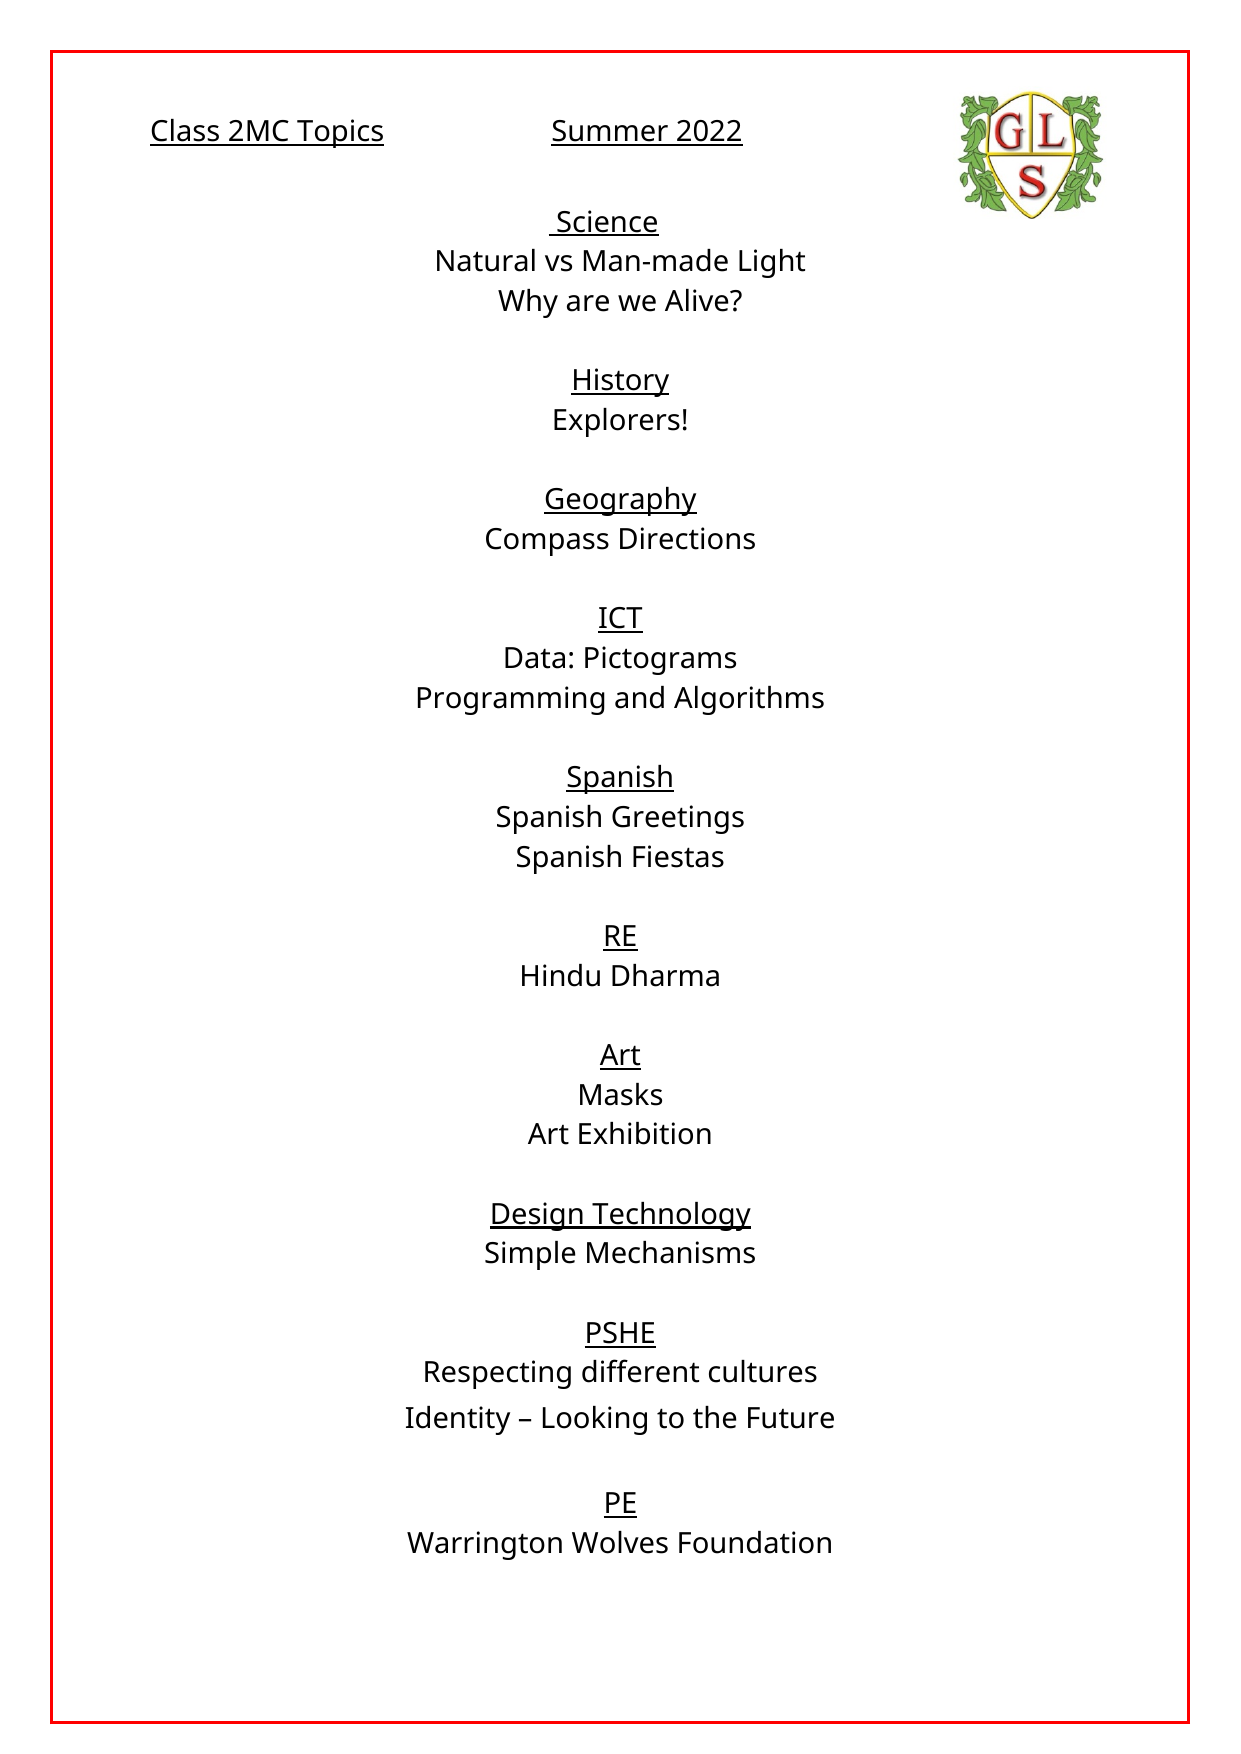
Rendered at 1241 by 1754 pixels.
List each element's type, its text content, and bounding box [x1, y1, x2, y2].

text Why are we Alive? [150, 280, 1090, 320]
text Warrington Wolves Foundation [150, 1522, 1090, 1562]
text Spanish [150, 756, 1090, 796]
text Simple Mechanisms [150, 1233, 1090, 1272]
text Art [150, 1034, 1090, 1074]
text Explorers! [150, 399, 1090, 439]
picture [931, 86, 1132, 217]
text Class 2MC Topics Summer 2022 [150, 110, 931, 150]
text Respecting different cultures [150, 1352, 1090, 1391]
text Spanish Greetings [150, 796, 1090, 836]
text Hindu Dharma [150, 955, 1090, 994]
text Geography [150, 479, 1090, 518]
text Art Exhibition [150, 1114, 1090, 1153]
text Programming and Algorithms [150, 677, 1090, 717]
text Science [150, 201, 1090, 241]
text Natural vs Man-made Light [150, 241, 1090, 280]
text PSHE [150, 1312, 1090, 1352]
text Data: Pictograms [150, 637, 1090, 677]
text PE [150, 1483, 1090, 1522]
text Compass Directions [150, 518, 1090, 558]
text Identity – Looking to the Future [150, 1397, 1090, 1437]
text Design Technology [150, 1193, 1090, 1233]
text ICT [150, 598, 1090, 637]
text Spanish Fiestas [150, 836, 1090, 876]
text Masks [150, 1074, 1090, 1114]
text RE [150, 915, 1090, 955]
text History [150, 359, 1090, 399]
